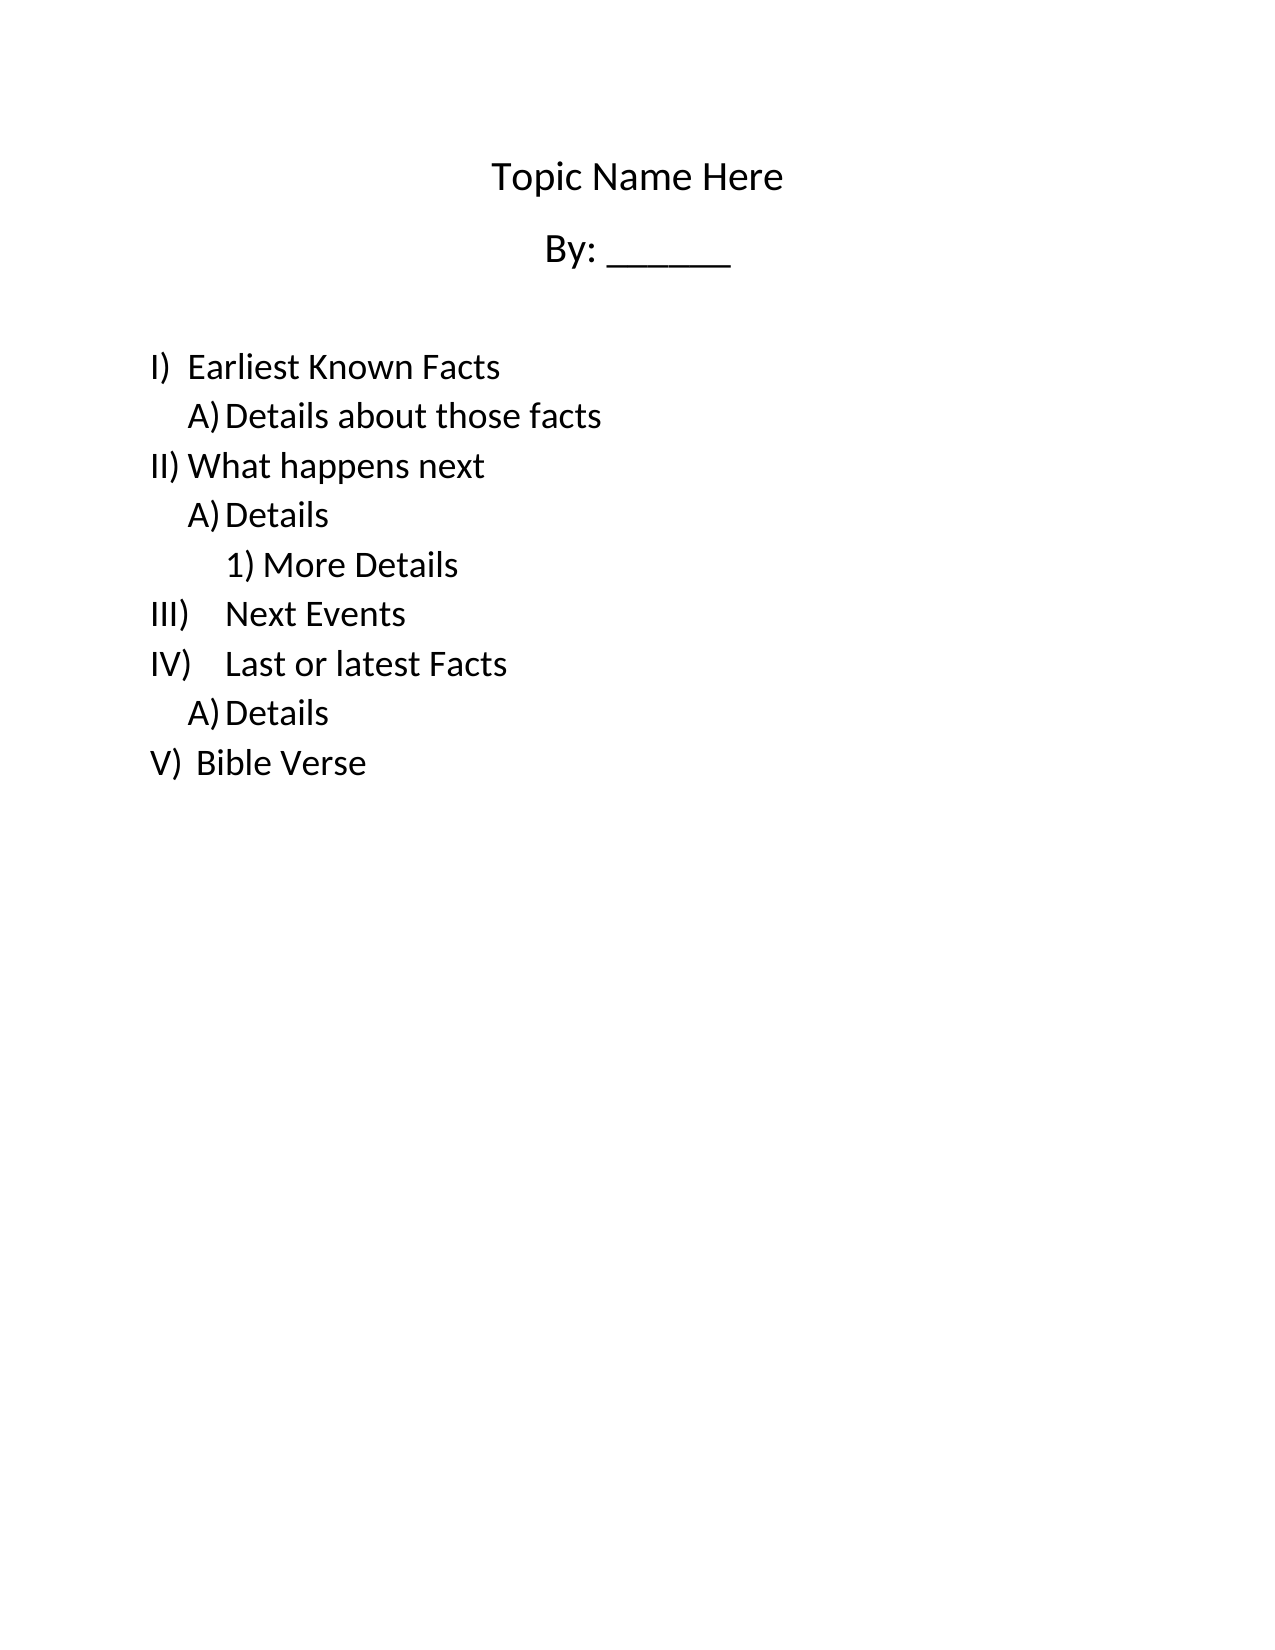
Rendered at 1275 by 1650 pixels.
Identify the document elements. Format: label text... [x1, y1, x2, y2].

text Topic Name Here [150, 150, 1125, 201]
list Earliest Known Facts [150, 343, 1125, 388]
list Details about those facts [187, 392, 1125, 438]
list More Details [225, 541, 1125, 586]
list Details [187, 491, 1125, 537]
list Details [187, 689, 1125, 735]
list Next Events [150, 590, 1125, 636]
list Last or latest Facts [150, 639, 1125, 685]
list Bible Verse [150, 738, 1125, 784]
text By: ______ [150, 222, 1125, 272]
list What happens next [150, 442, 1125, 487]
